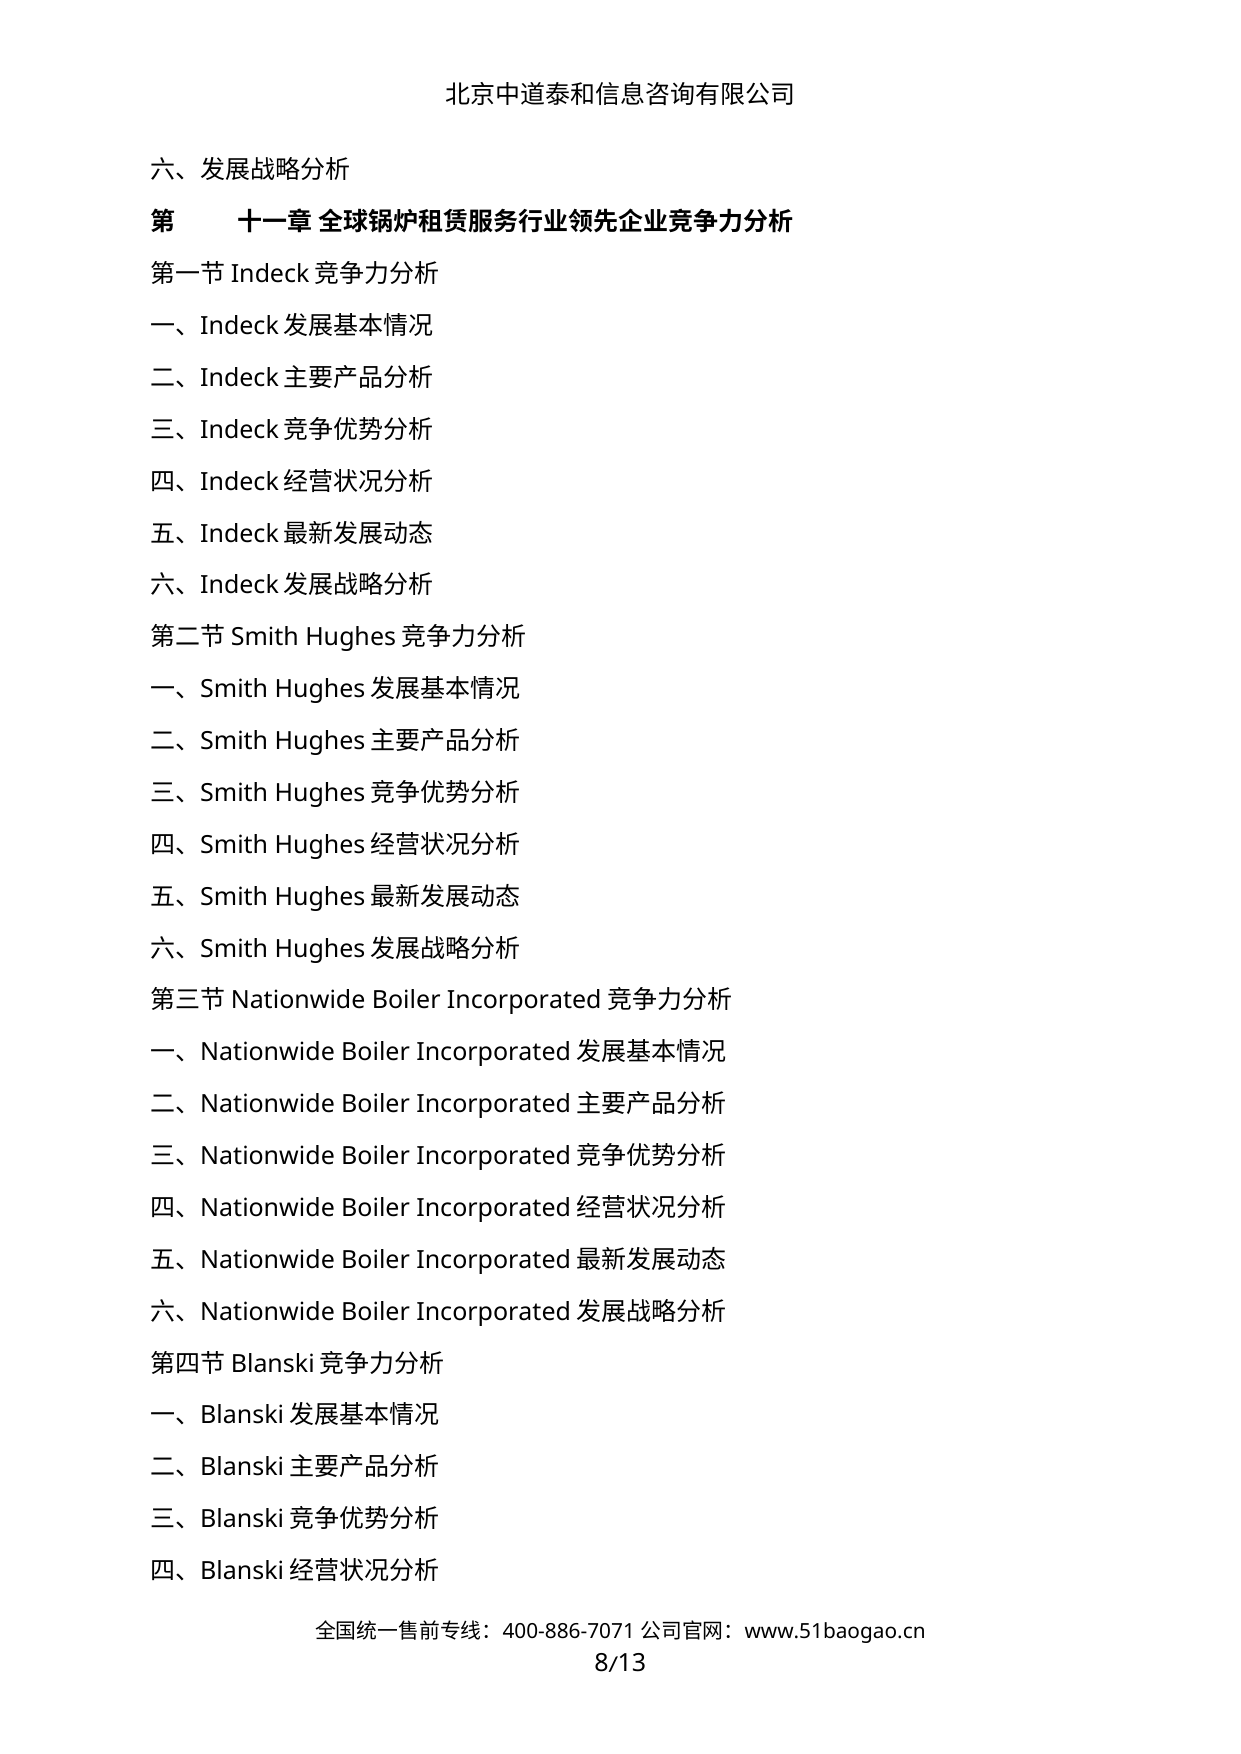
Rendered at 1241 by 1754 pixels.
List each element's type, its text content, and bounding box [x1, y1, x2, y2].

text 四、Blanski经营状况分析 [150, 1551, 1090, 1587]
text 六、Nationwide Boiler Incorporated发展战略分析 [150, 1291, 1090, 1327]
text 六、Indeck发展战略分析 [150, 565, 1090, 601]
text 五、Indeck最新发展动态 [150, 513, 1090, 549]
text 二、Nationwide Boiler Incorporated主要产品分析 [150, 1084, 1090, 1120]
text 一、Indeck发展基本情况 [150, 306, 1090, 342]
text 第三节 Nationwide Boiler Incorporated竞争力分析 [150, 980, 1090, 1016]
text 二、Smith Hughes主要产品分析 [150, 721, 1090, 757]
text 第四节 Blanski竞争力分析 [150, 1343, 1090, 1379]
text 三、Blanski竞争优势分析 [150, 1499, 1090, 1535]
text 一、Blanski发展基本情况 [150, 1395, 1090, 1431]
text 六、发展战略分析 [150, 150, 1090, 186]
text 三、Indeck竞争优势分析 [150, 409, 1090, 446]
text 一、Nationwide Boiler Incorporated发展基本情况 [150, 1032, 1090, 1068]
text 二、Blanski主要产品分析 [150, 1447, 1090, 1483]
text 五、Smith Hughes最新发展动态 [150, 876, 1090, 912]
text 第一节 Indeck竞争力分析 [150, 254, 1090, 290]
text 第 十一章 全球锅炉租赁服务行业领先企业竞争力分析 [150, 202, 1090, 238]
text 六、Smith Hughes发展战略分析 [150, 928, 1090, 964]
text 三、Nationwide Boiler Incorporated竞争优势分析 [150, 1136, 1090, 1172]
text 五、Nationwide Boiler Incorporated最新发展动态 [150, 1239, 1090, 1276]
text 二、Indeck主要产品分析 [150, 357, 1090, 394]
text 一、Smith Hughes发展基本情况 [150, 669, 1090, 705]
text 四、Indeck经营状况分析 [150, 461, 1090, 497]
text 三、Smith Hughes竞争优势分析 [150, 772, 1090, 809]
text 四、Smith Hughes经营状况分析 [150, 824, 1090, 861]
text 第二节 Smith Hughes竞争力分析 [150, 617, 1090, 653]
text 四、Nationwide Boiler Incorporated经营状况分析 [150, 1187, 1090, 1224]
